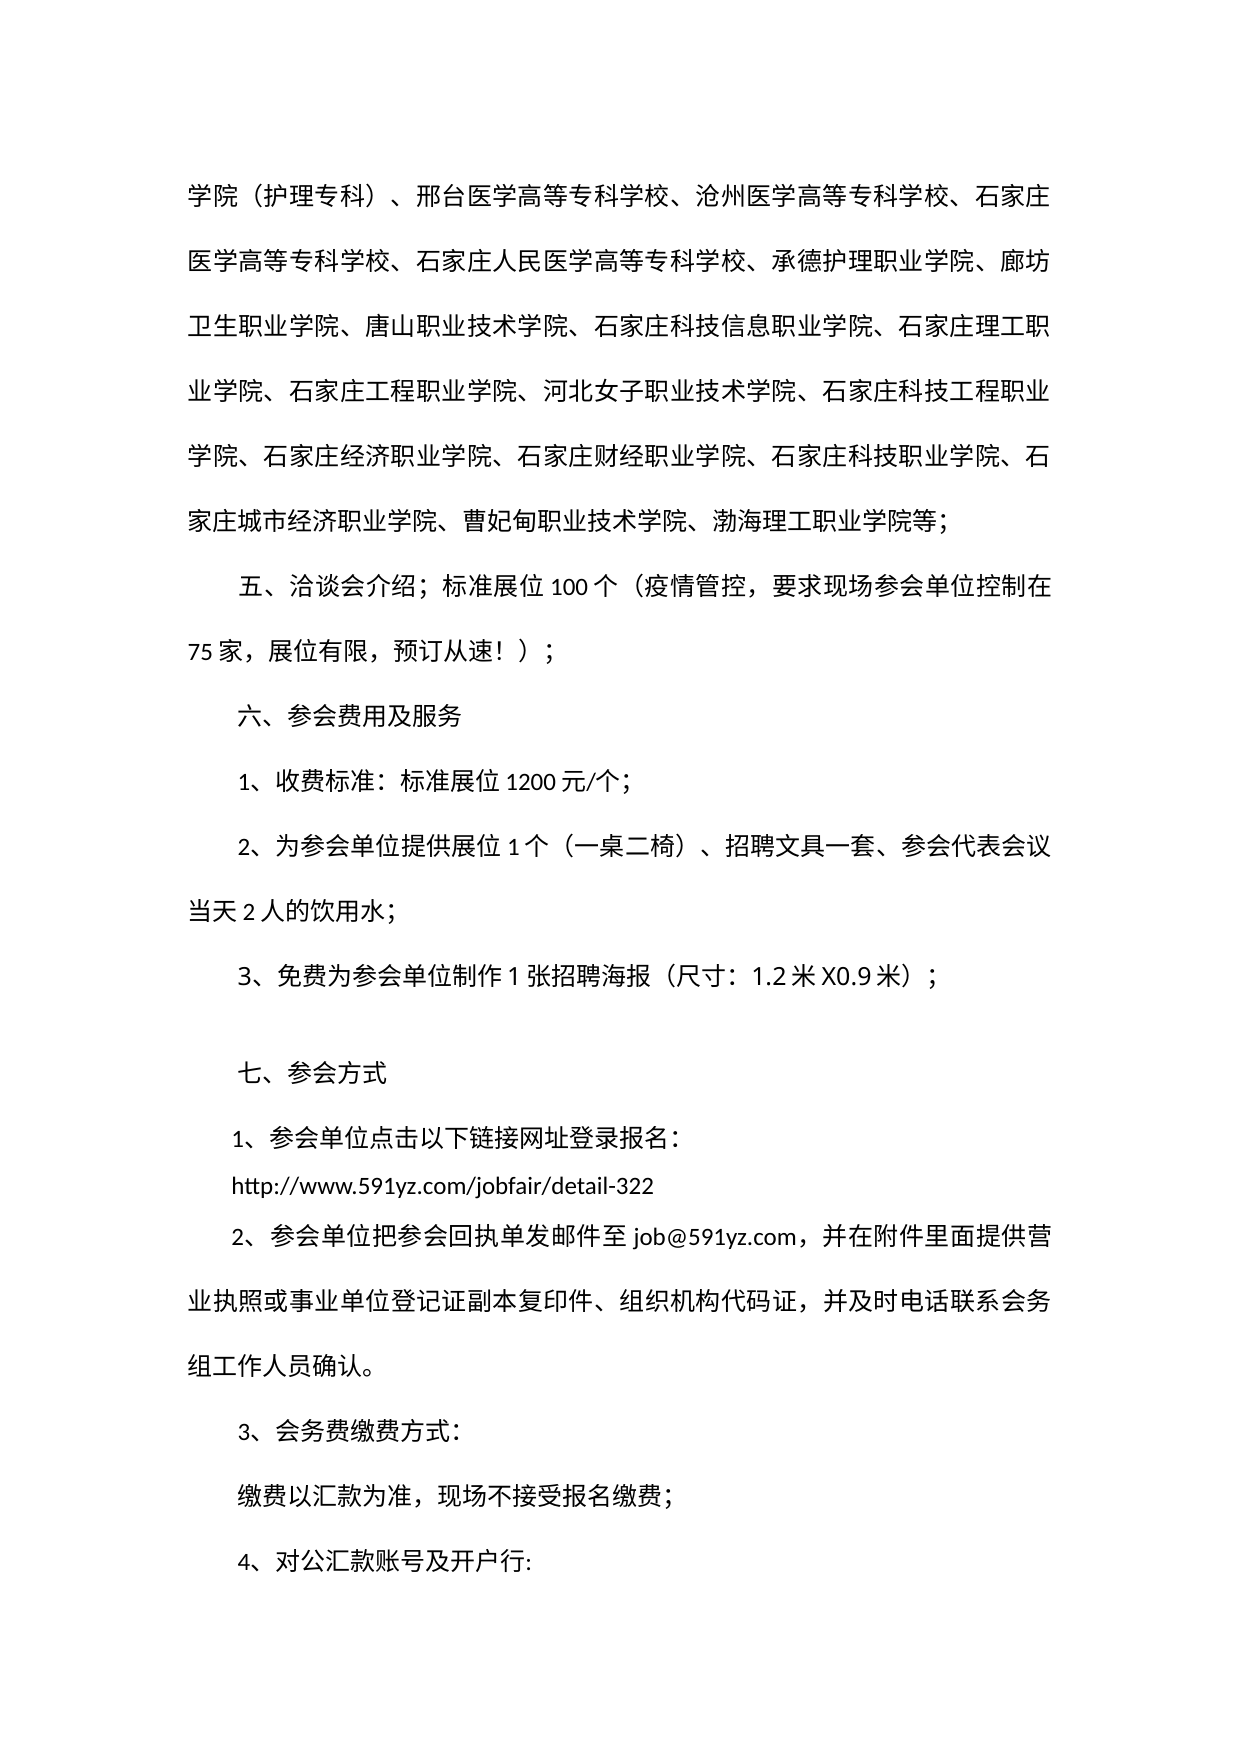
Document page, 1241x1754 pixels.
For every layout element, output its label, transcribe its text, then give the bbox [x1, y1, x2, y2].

text 七、参会方式 [187, 1039, 1053, 1104]
text 缴费以汇款为准，现场不接受报名缴费； [187, 1462, 1053, 1527]
text 3、免费为参会单位制作1张招聘海报（尺寸：1.2米X0.9米）； [187, 942, 1053, 1007]
text 4、对公汇款账号及开户行: [187, 1527, 1053, 1592]
text 2、为参会单位提供展位1个（一桌二椅）、招聘文具一套、参会代表会议当天2人的饮用水； [187, 812, 1053, 942]
text 3、会务费缴费方式： [187, 1397, 1053, 1462]
text 六、参会费用及服务 [187, 682, 1053, 747]
text 五、洽谈会介绍；标准展位100个（疫情管控，要求现场参会单位控制在75家，展位有限，预订从速！）； [187, 552, 1053, 682]
text 2、参会单位把参会回执单发邮件至job@591yz.com，并在附件里面提供营业执照或事业单位登记证副本复印件、组织机构代码证，并及时电话联系会务组工作人员确认。 [187, 1202, 1053, 1397]
text http://www.591yz.com/jobfair/detail-322 [187, 1169, 1053, 1202]
text 1、收费标准：标准展位1200元/个； [187, 747, 1053, 812]
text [187, 162, 1053, 552]
text 1、参会单位点击以下链接网址登录报名： [187, 1104, 1053, 1169]
